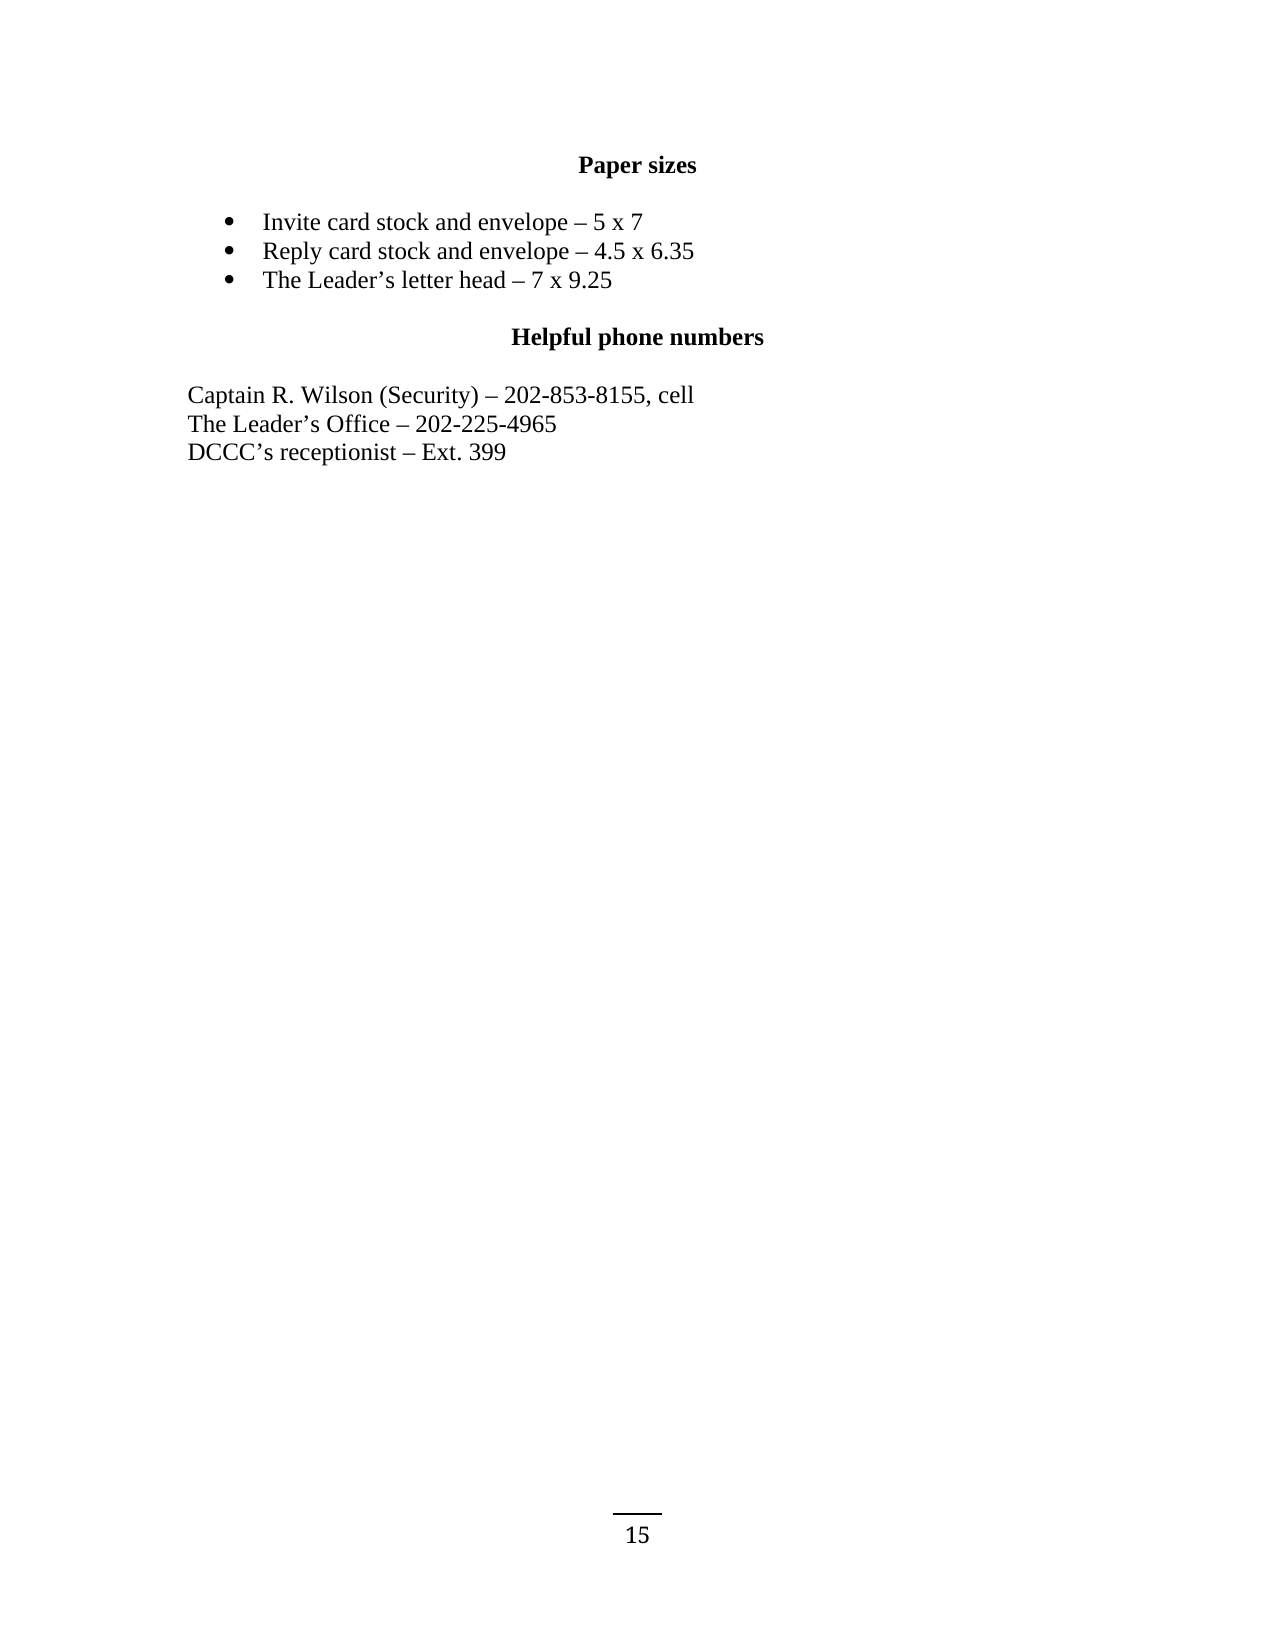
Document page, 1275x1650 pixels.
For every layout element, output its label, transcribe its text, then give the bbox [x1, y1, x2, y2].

text Captain R. Wilson (Security) – 202-853-8155, cell [187, 380, 1087, 409]
text Helpful phone numbers [187, 322, 1087, 351]
list Invite card stock and envelope – 5 x 7 [225, 207, 1087, 236]
text DCCC’s receptionist – Ext. 399 [187, 437, 1087, 466]
list Reply card stock and envelope – 4.5 x 6.35 [225, 236, 1087, 265]
text Paper sizes [187, 150, 1087, 179]
list The Leader’s letter head – 7 x 9.25 [225, 265, 1087, 294]
text The Leader’s Office – 202-225-4965 [187, 409, 1087, 437]
